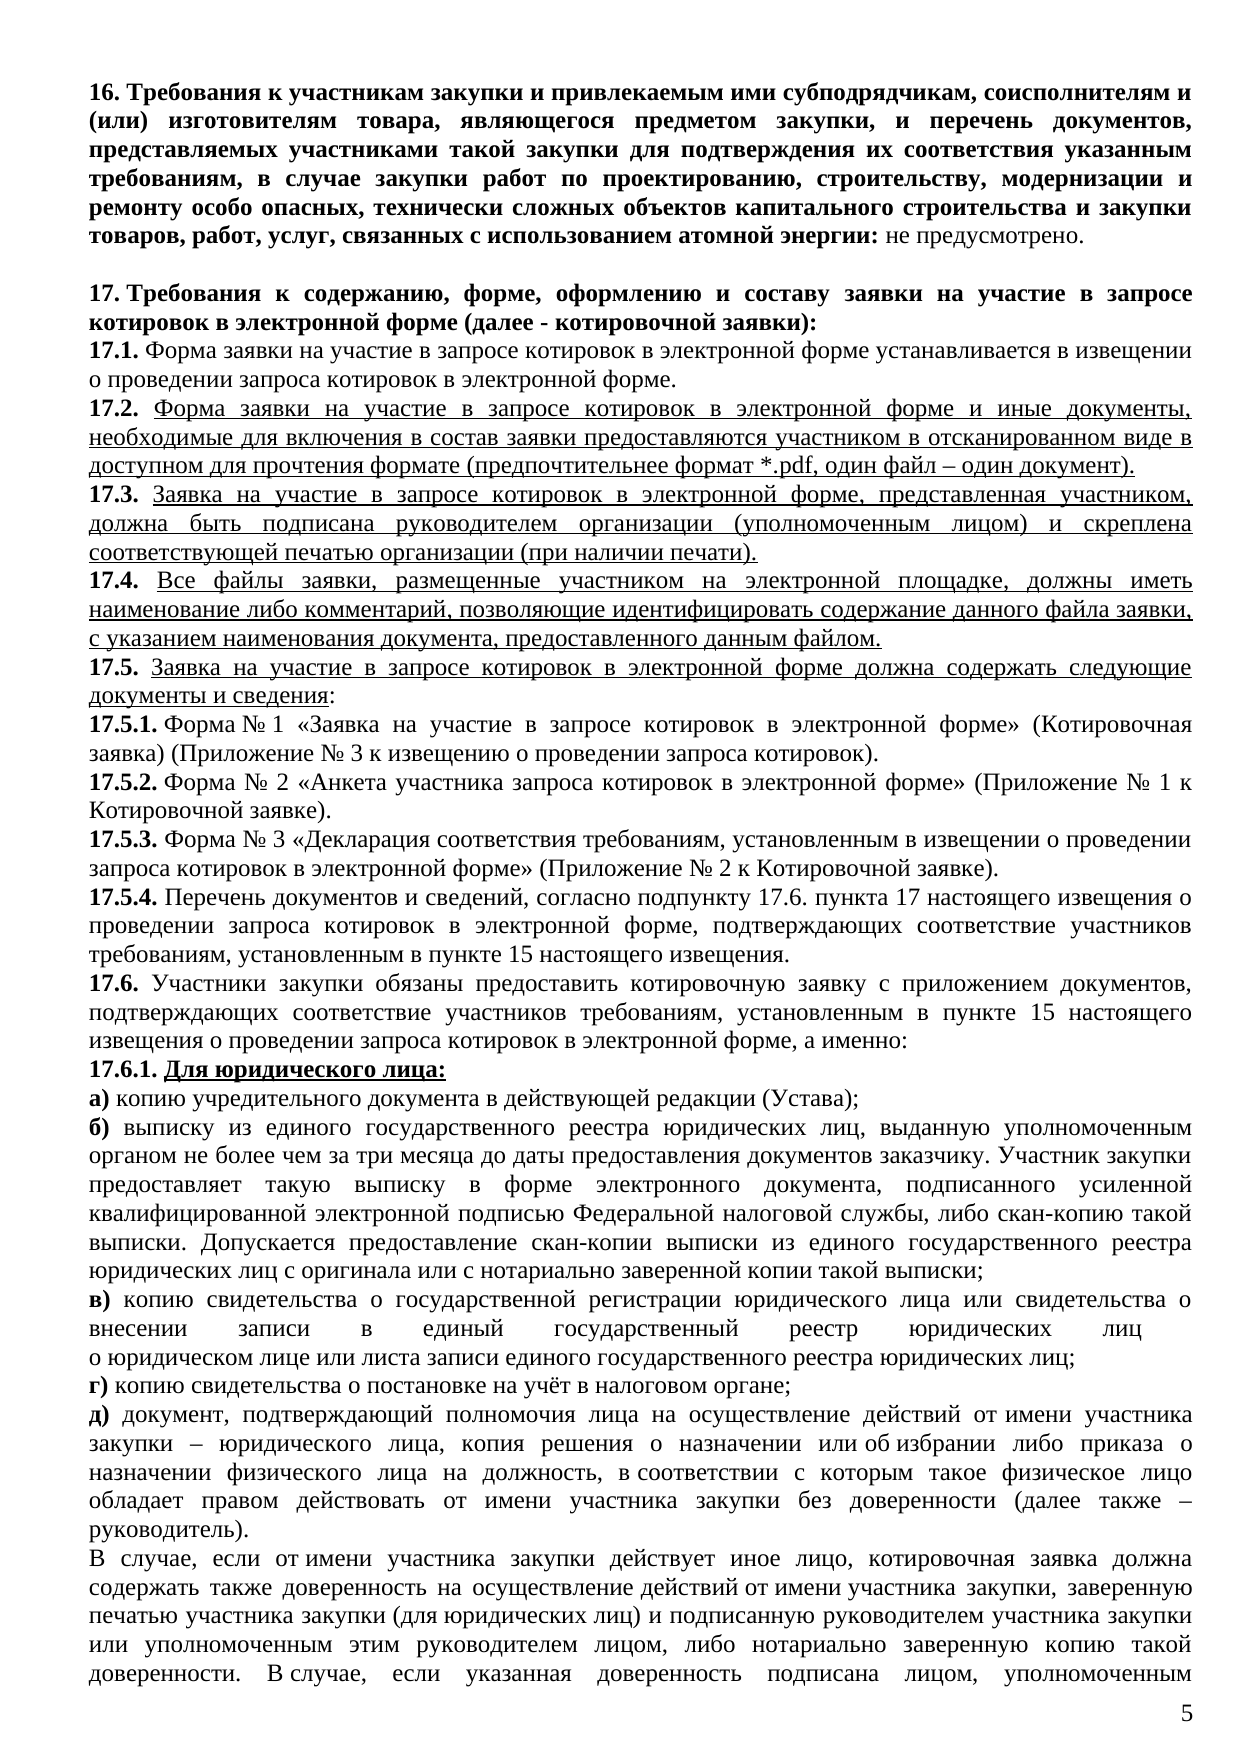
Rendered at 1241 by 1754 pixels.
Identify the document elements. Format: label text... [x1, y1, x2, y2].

text г) копию свидетельства о постановке на учёт в налоговом органе; [89, 1371, 1193, 1399]
text 17.3. Заявка на участие в запросе котировок в электронной форме, представленная участником, должна быть подписана руководителем организации (уполномоченным лицом) и скреплена соответствующей печатью организации (при наличии печати). [89, 534, 1193, 566]
text 17.2. Форма заявки на участие в запросе котировок в электронной форме и иные документы, необходимые для включения в состав заявки предоставляются участником в отсканированном виде в доступном для прочтения формате (предпочтительнее формат *.pdf, один файл – один документ). [89, 448, 1193, 479]
text 17.5.4. Перечень документов и сведений, согласно подпункту 17.6. пункта 17 настоящего извещения о проведении запроса котировок в электронной форме, подтверждающих соответствие участников требованиям, установленным в пункте 15 настоящего извещения. [89, 882, 1193, 968]
list 17.6.1. Для юридического лица: [89, 1054, 1193, 1083]
text б) выписку из единого государственного реестра юридических лиц, выданную уполномоченным органом не более чем за три месяца до даты предоставления документов заказчику. Участник закупки предоставляет такую выписку в форме электронного документа, подписанного усиленной квалифицированной электронной подписью Федеральной налоговой службы, либо скан-копию такой выписки. Допускается предоставление скан-копии выписки из единого государственного реестра юридических лиц с оригинала или с нотариально заверенной копии такой выписки; [89, 1112, 1193, 1284]
text 17.2. Форма заявки на участие в запросе котировок в электронной форме и иные документы, необходимые для включения в состав заявки предоставляются участником в отсканированном виде в доступном для прочтения формате (предпочтительнее формат *.pdf, один файл – один документ). [89, 393, 1193, 447]
text 17. Требования к содержанию, форме, оформлению и составу заявки на участие в запросе котировок в электронной форме (далее - котировочной заявки): [89, 307, 555, 336]
text 17.5. Заявка на участие в запросе котировок в электронной форме должна содержать следующие документы и сведения: [89, 652, 1193, 709]
text 17.5.3. Форма № 3 «Декларация соответствия требованиям, установленным в извещении о проведении запроса котировок в электронной форме» (Приложение № 2 к Котировочной заявке). [89, 824, 1193, 882]
text 17.5.2. Форма № 2 «Анкета участника запроса котировок в электронной форме» (Приложение № 1 к Котировочной заявке). [89, 767, 1193, 824]
text 17.5.1. Форма № 1 «Заявка на участие в запросе котировок в электронной форме» (Котировочная заявка) (Приложение № 3 к извещению о проведении запроса котировок). [89, 709, 1193, 767]
text 17.4. Все файлы заявки, размещенные участником на электронной площадке, должны иметь наименование либо комментарий, позволяющие идентифицировать содержание данного файла заявки, с указанием наименования документа, предоставленного данным файлом. [89, 566, 1193, 619]
text в) копию свидетельства о государственной регистрации юридического лица или свидетельства о внесении записи в единый государственный реестр юридических лиц о юридическом лице или листа записи единого государственного реестра юридических лиц; [89, 1284, 1193, 1371]
text 17.1. Форма заявки на участие в запросе котировок в электронной форме устанавливается в извещении о проведении запроса котировок в электронной форме. [89, 336, 1193, 393]
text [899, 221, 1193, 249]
text 17.3. Заявка на участие в запросе котировок в электронной форме, представленная участником, должна быть подписана руководителем организации (уполномоченным лицом) и скреплена соответствующей печатью организации (при наличии печати). [89, 479, 1193, 533]
text а) копию учредительного документа в действующей редакции (Устава); [89, 1083, 1193, 1112]
text 17.4. Все файлы заявки, размещенные участником на электронной площадке, должны иметь наименование либо комментарий, позволяющие идентифицировать содержание данного файла заявки, с указанием наименования документа, предоставленного данным файлом. [89, 621, 1193, 652]
text д) документ, подтверждающий полномочия лица на осуществление действий от имени участника закупки – юридического лица, копия решения о назначении или об избрании либо приказа о назначении физического лица на должность, в соответствии с которым такое физическое лицо обладает правом действовать от имени участника закупки без доверенности (далее также – руководитель). [89, 1399, 1193, 1543]
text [89, 1543, 1193, 1687]
text 17. Требования к содержанию, форме, оформлению и составу заявки на участие в запросе котировок в электронной форме (далее - котировочной заявки): [817, 278, 1193, 336]
text 17.6. Участники закупки обязаны предоставить котировочную заявку с приложением документов, подтверждающих соответствие участников требованиям, установленным в пункте 15 настоящего извещения о проведении запроса котировок в электронной форме, а именно: [89, 968, 1193, 1054]
